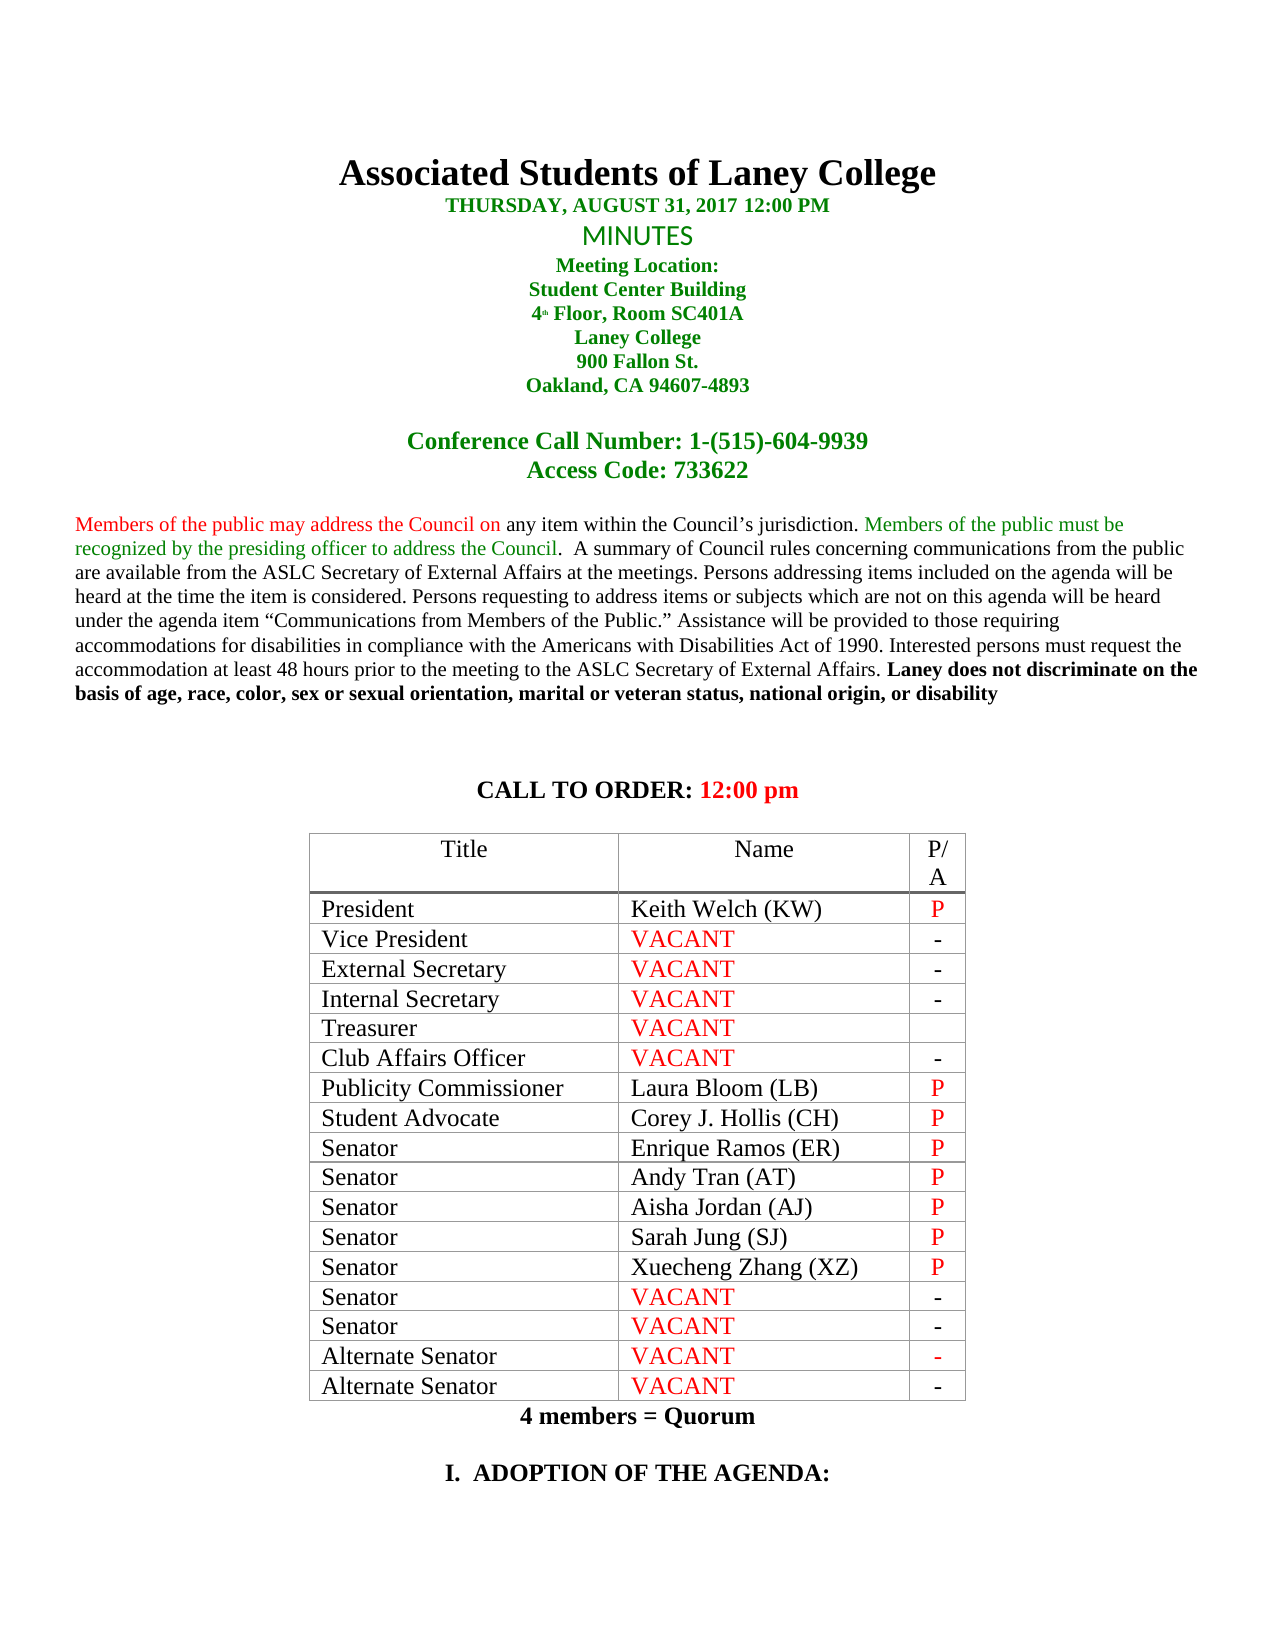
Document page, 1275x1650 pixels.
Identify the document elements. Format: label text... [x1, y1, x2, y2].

table_cell [910, 1014, 965, 1042]
table_cell Senator [310, 1282, 618, 1310]
table_cell Enrique Ramos (ER) [619, 1133, 909, 1161]
table_cell Corey J. Hollis (CH) [619, 1103, 909, 1132]
table_cell Student Advocate [310, 1103, 618, 1132]
table_cell - [910, 1341, 965, 1370]
table_cell Aisha Jordan (AJ) [619, 1192, 909, 1221]
text CALL TO ORDER: 12:00 pm [75, 775, 1200, 804]
table_cell Club Affairs Officer [310, 1043, 618, 1072]
table_cell P [910, 1163, 965, 1191]
text 4th Floor, Room SC401A [75, 301, 1200, 325]
table_cell Senator [310, 1311, 618, 1340]
table_cell - [910, 924, 965, 953]
text 900 Fallon St. [75, 349, 1200, 373]
text Access Code: 733622 [75, 455, 1200, 483]
table_cell Alternate Senator [310, 1341, 618, 1370]
table_cell P [910, 1133, 965, 1161]
text 4 members = Quorum [75, 1401, 1200, 1429]
table_cell Publicity Commissioner [310, 1073, 618, 1102]
table_cell VACANT [619, 1341, 909, 1370]
table_cell VACANT [619, 924, 909, 953]
table_cell P [910, 894, 965, 923]
table_cell - [910, 1371, 965, 1400]
table_cell P [910, 1103, 965, 1132]
table_cell VACANT [619, 1371, 909, 1400]
text MINUTES [75, 217, 1200, 253]
table_header Name [619, 834, 909, 891]
table_cell P [910, 1252, 965, 1281]
table_cell Xuecheng Zhang (XZ) [619, 1252, 909, 1281]
table_cell P [910, 1222, 965, 1251]
table_cell VACANT [619, 954, 909, 983]
table_cell Senator [310, 1222, 618, 1251]
table_cell Alternate Senator [310, 1371, 618, 1400]
table_cell - [910, 954, 965, 983]
table_cell P [910, 1073, 965, 1102]
text Meeting Location: [75, 253, 1200, 277]
table_cell VACANT [619, 984, 909, 1012]
table_cell - [910, 1043, 965, 1072]
table_cell Andy Tran (AT) [619, 1163, 909, 1191]
table_cell Senator [310, 1133, 618, 1161]
table_cell Laura Bloom (LB) [619, 1073, 909, 1102]
table_header Title [310, 834, 618, 891]
table_cell Treasurer [310, 1014, 618, 1042]
text Members of the public may address the Council on any item within the Council’s jurisdiction. Members of the public must be recognized by the presiding officer to address the Council. A summary of Council rules concerning communications from the public are available from the ASLC Secretary of External Affairs at the meetings. Persons addressing items included on the agenda will be heard at the time the item is considered. Persons requesting to address items or subjects which are not on this agenda will be heard under the agenda item “Communications from Members of the Public.” Assistance will be provided to those requiring accommodations for disabilities in compliance with the Americans with Disabilities Act of 1990. Interested persons must request the accommodation at least 48 hours prior to the meeting to the ASLC Secretary of External Affairs. Laney does not discriminate on the basis of age, race, color, sex or sexual orientation, marital or veteran status, national origin, or disability [75, 512, 1200, 705]
table_cell Senator [310, 1252, 618, 1281]
text Conference Call Number: 1-(515)-604-9939 [75, 426, 1200, 455]
table_cell VACANT [619, 1311, 909, 1340]
table_cell VACANT [619, 1043, 909, 1072]
text Laney College [75, 325, 1200, 349]
table_cell External Secretary [310, 954, 618, 983]
table_cell - [910, 1311, 965, 1340]
table_cell Senator [310, 1163, 618, 1191]
table_cell President [310, 894, 618, 923]
table_cell Sarah Jung (SJ) [619, 1222, 909, 1251]
table_cell P [910, 1192, 965, 1221]
table_cell Keith Welch (KW) [619, 894, 909, 923]
text THURSDAY, AUGUST 31, 2017 12:00 PM [75, 193, 1200, 217]
table_cell VACANT [619, 1282, 909, 1310]
table_cell Internal Secretary [310, 984, 618, 1012]
table_header P/A [910, 834, 965, 891]
table_cell VACANT [619, 1014, 909, 1042]
text I. ADOPTION OF THE AGENDA: [75, 1458, 1200, 1487]
table_cell - [910, 1282, 965, 1310]
table_cell - [910, 984, 965, 1012]
text Student Center Building [75, 277, 1200, 301]
text Associated Students of Laney College [75, 150, 1200, 193]
table_cell Vice President [310, 924, 618, 953]
text Oakland, CA 94607-4893 [75, 373, 1200, 397]
table_cell Senator [310, 1192, 618, 1221]
